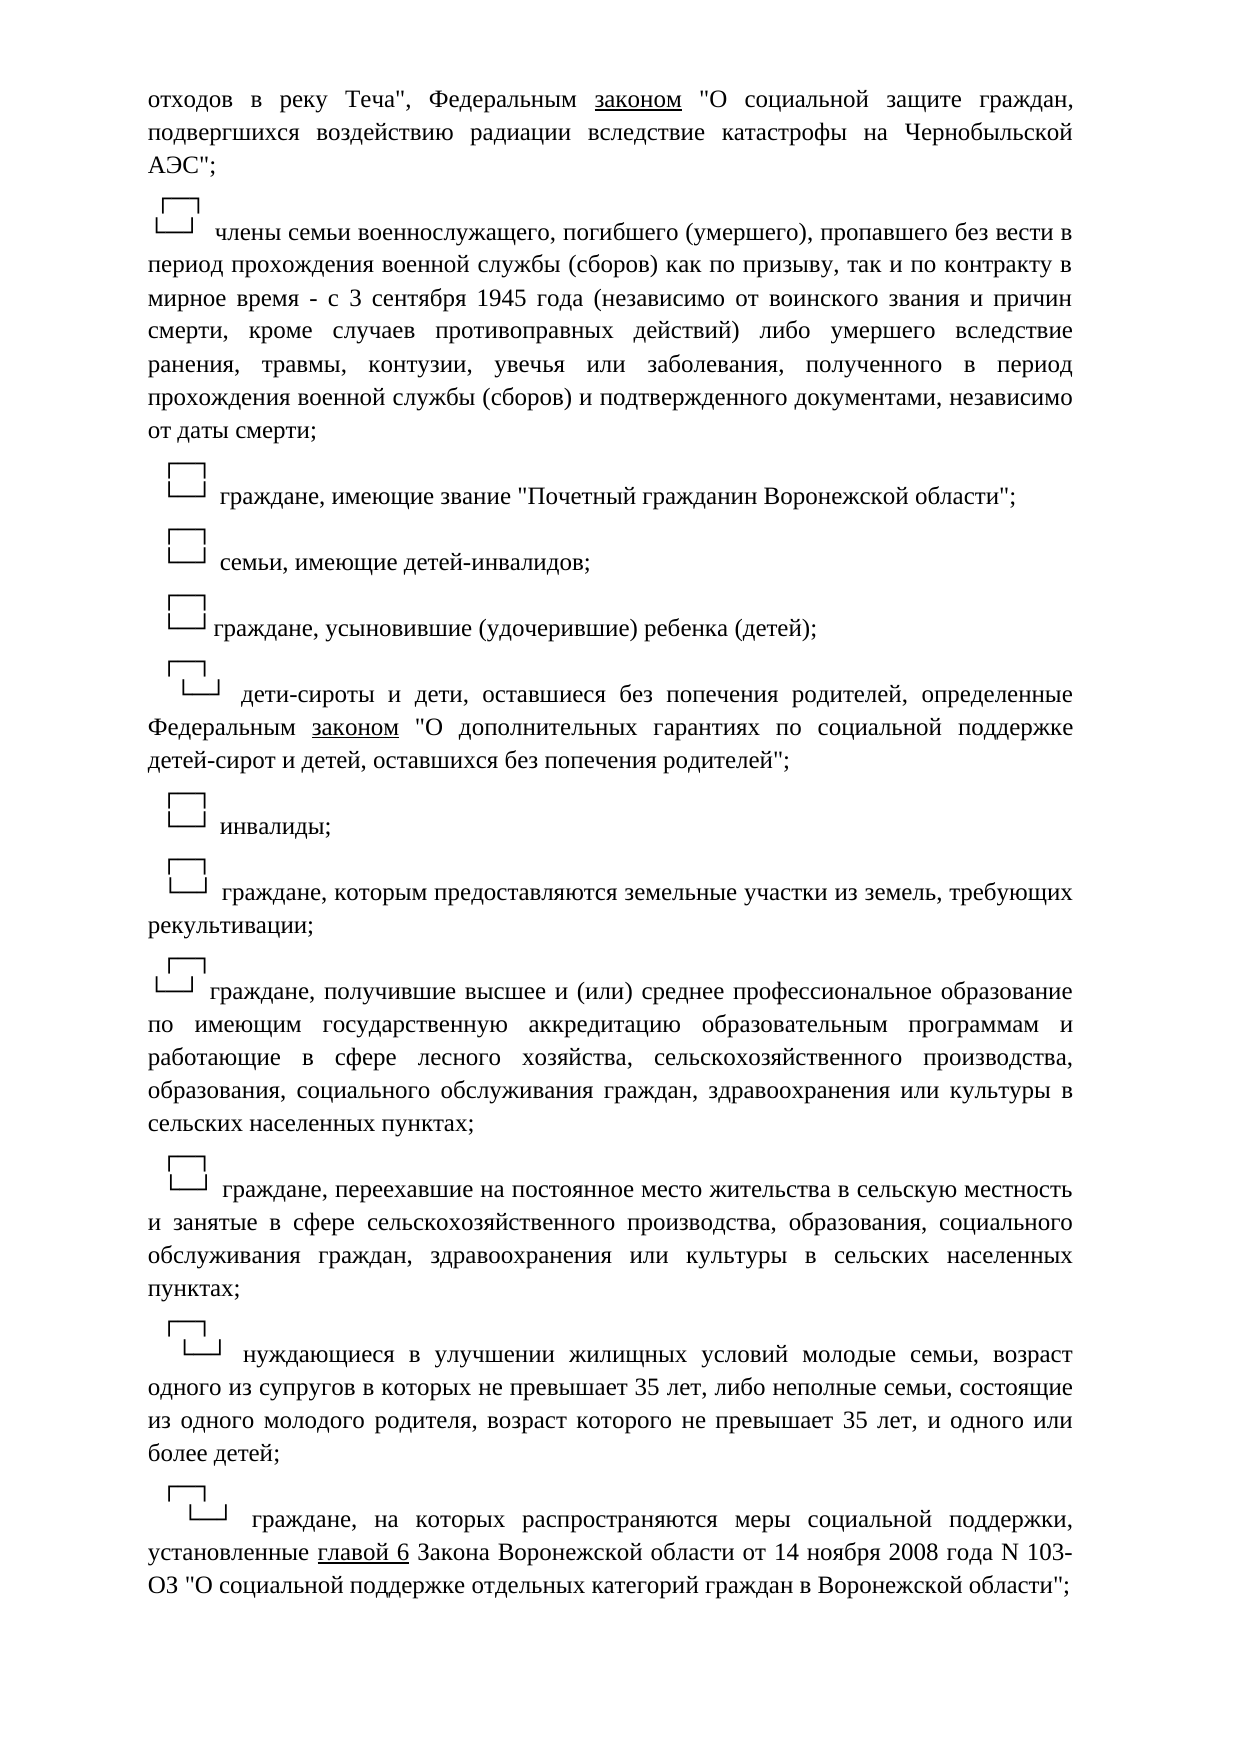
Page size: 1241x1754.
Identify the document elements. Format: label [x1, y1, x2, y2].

table_cell [141, 74, 1080, 1614]
